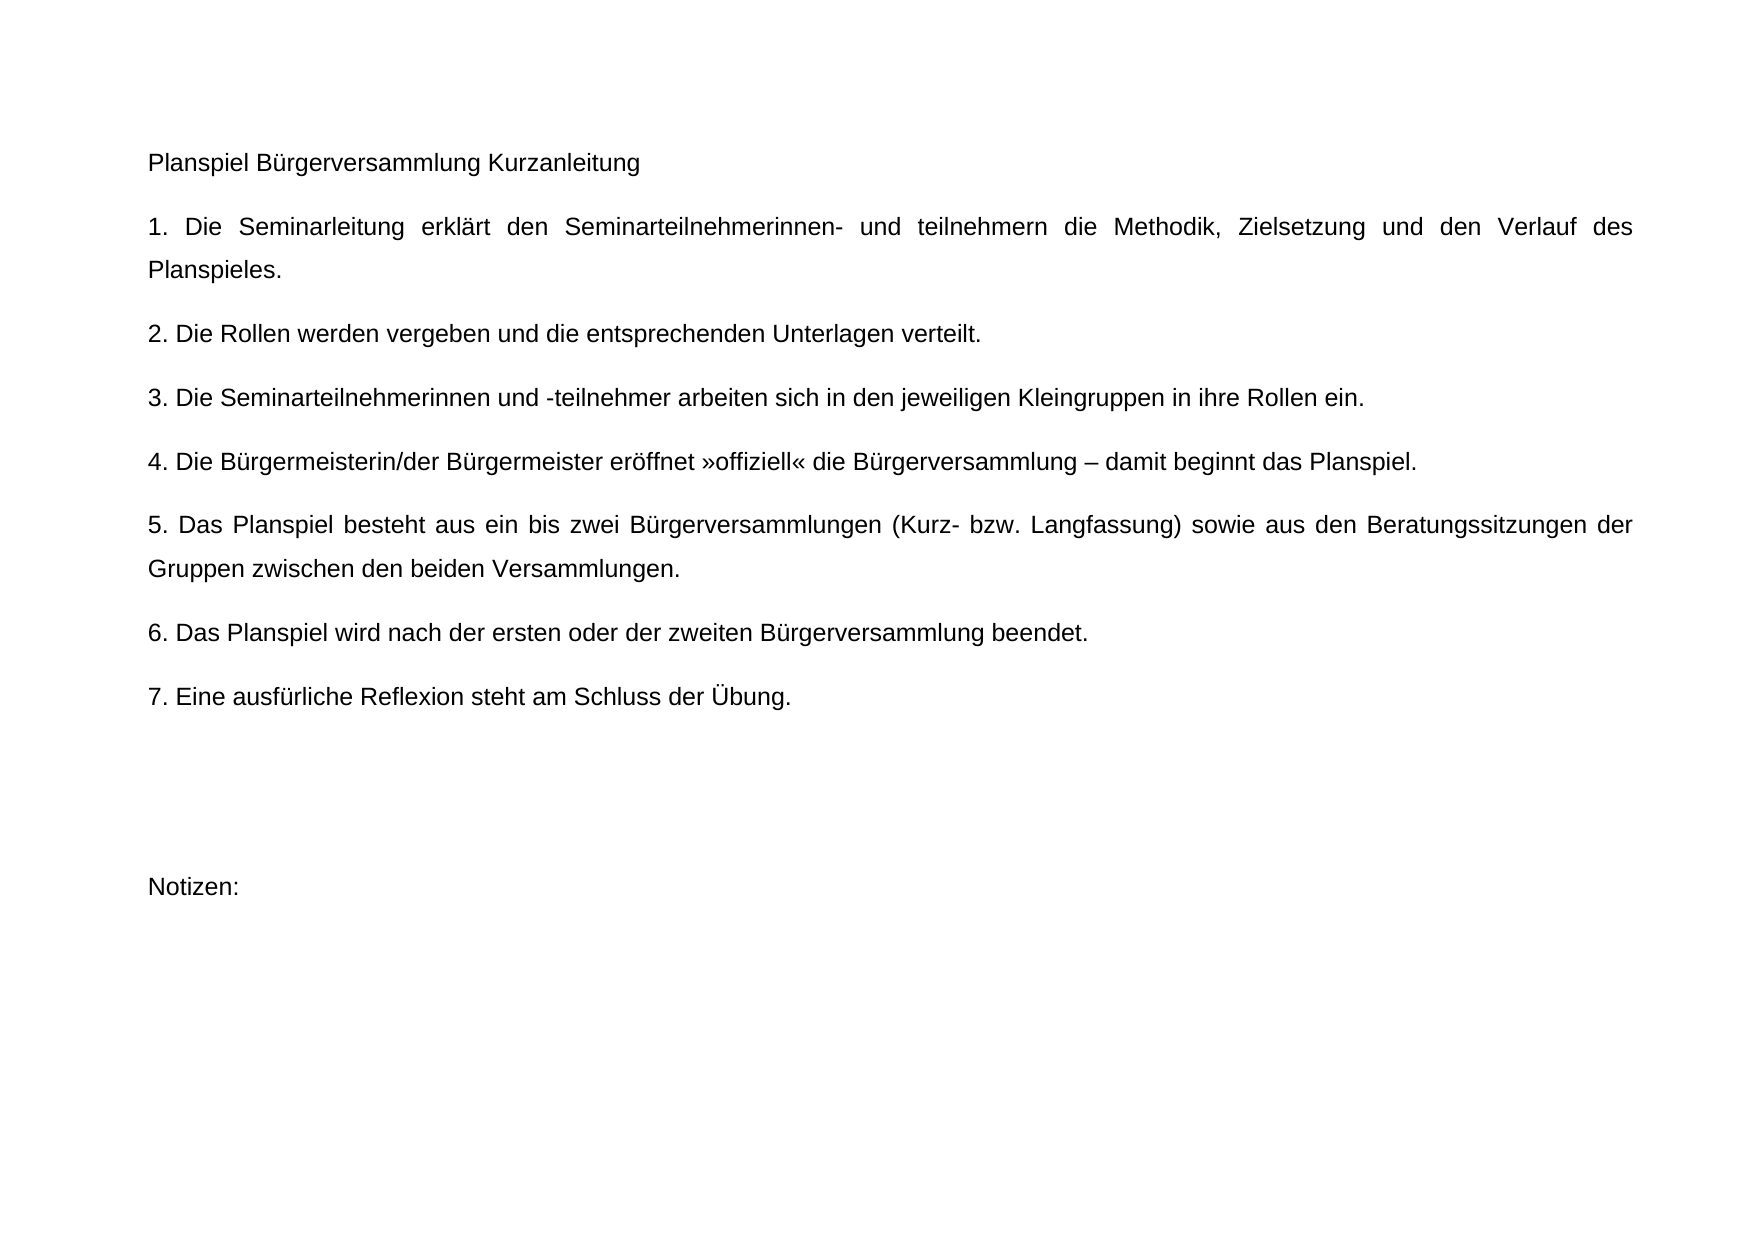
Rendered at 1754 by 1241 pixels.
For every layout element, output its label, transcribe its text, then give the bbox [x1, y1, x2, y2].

text 7. Eine ausfürliche Reflexion steht am Schluss der Übung. [148, 682, 1636, 710]
text 4. Die Bürgermeisterin/der Bürgermeister eröffnet »offiziell« die Bürgerversammlung – damit beginnt das Planspiel. [148, 447, 1636, 475]
text Planspiel Bürgerversammlung Kurzanleitung [148, 148, 1636, 176]
text 1. Die Seminarleitung erklärt den Seminarteilnehmerinnen- und teilnehmern die Methodik, Zielsetzung und den Verlauf des Planspieles. [148, 212, 1636, 283]
text 3. Die Seminarteilnehmerinnen und -teilnehmer arbeiten sich in den jeweiligen Kleingruppen in ihre Rollen ein. [148, 383, 1636, 411]
text Notizen: [148, 872, 1636, 901]
text 6. Das Planspiel wird nach der ersten oder der zweiten Bürgerversammlung beendet. [148, 618, 1636, 646]
text 5. Das Planspiel besteht aus ein bis zwei Bürgerversammlungen (Kurz- bzw. Langfassung) sowie aus den Beratungssitzungen der Gruppen zwischen den beiden Versammlungen. [148, 511, 1636, 582]
text 2. Die Rollen werden vergeben und die entsprechenden Unterlagen verteilt. [148, 319, 1636, 347]
